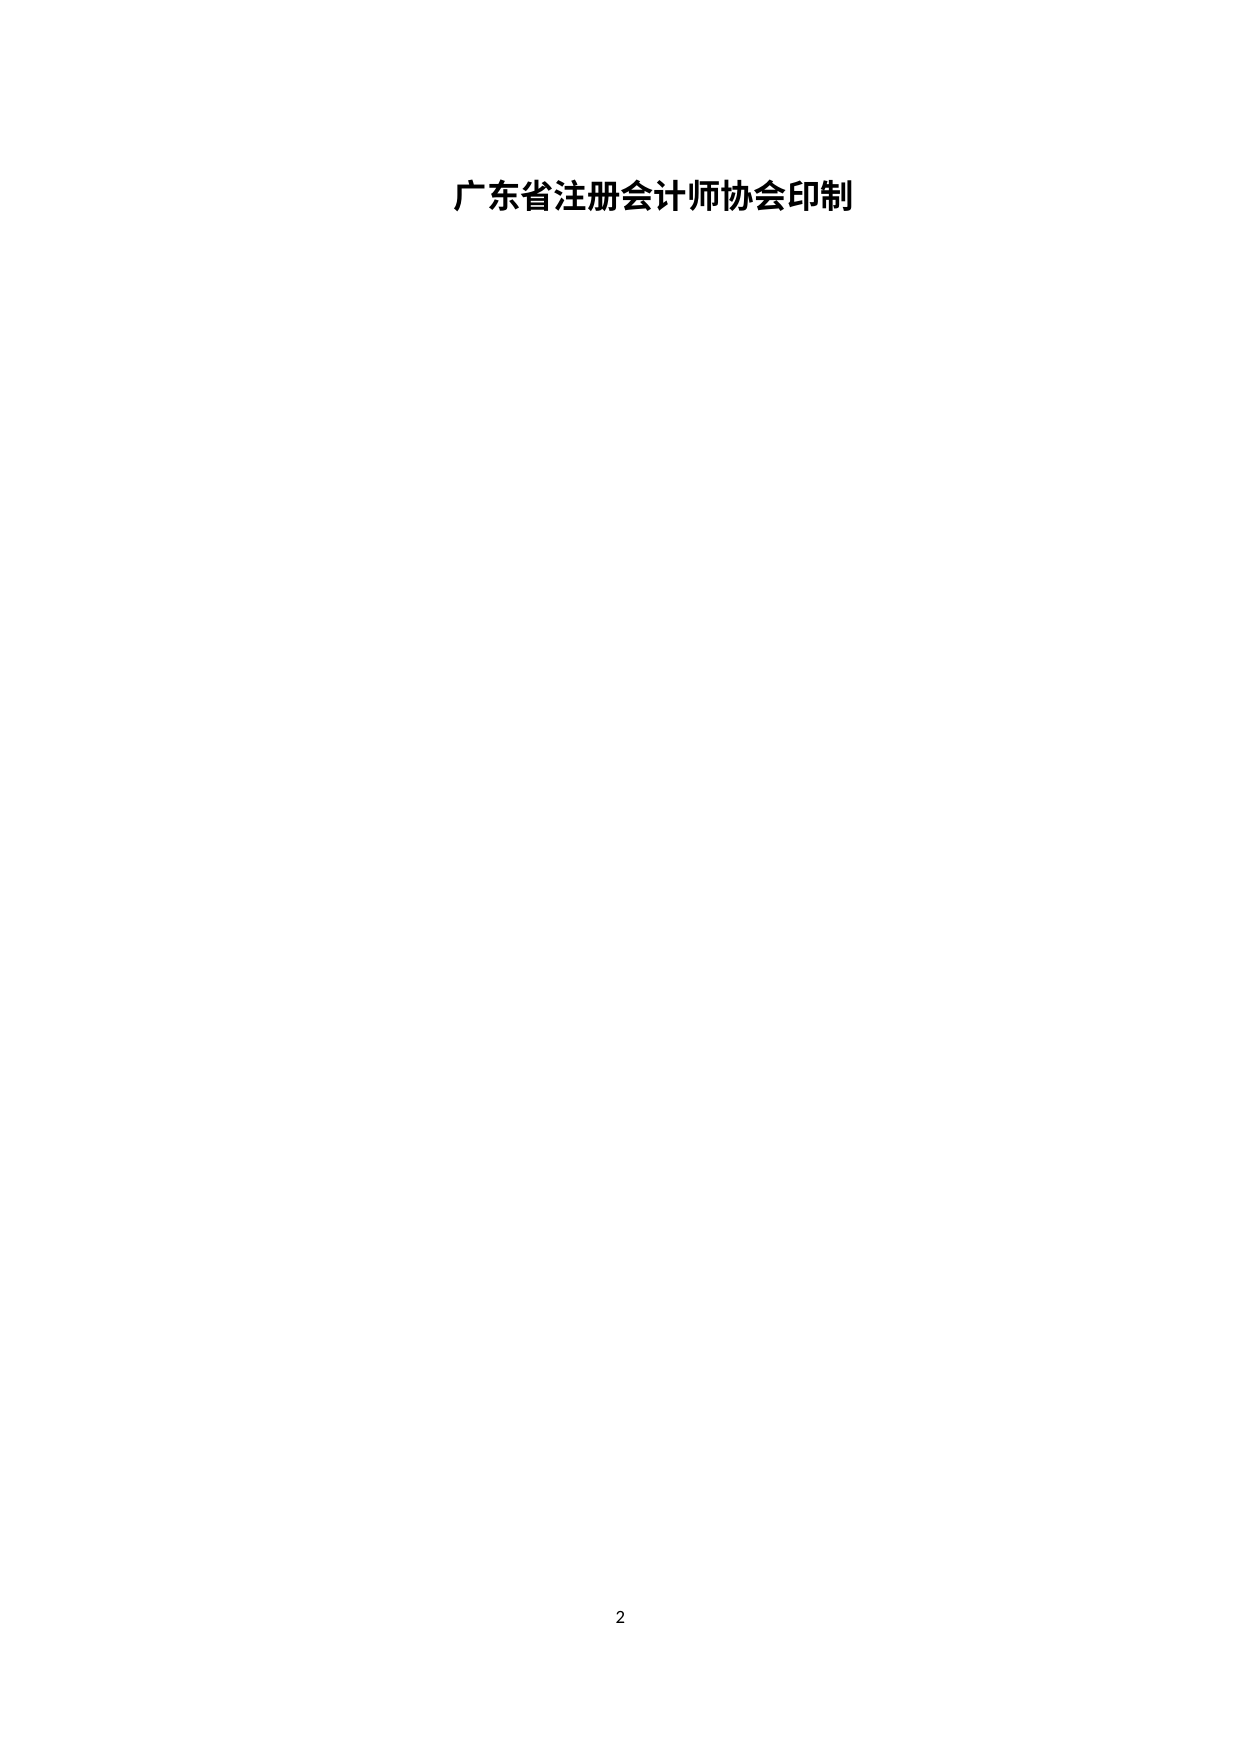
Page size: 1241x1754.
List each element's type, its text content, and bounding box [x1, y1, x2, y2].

text 广东省注册会计师协会印制 [183, 162, 1057, 227]
